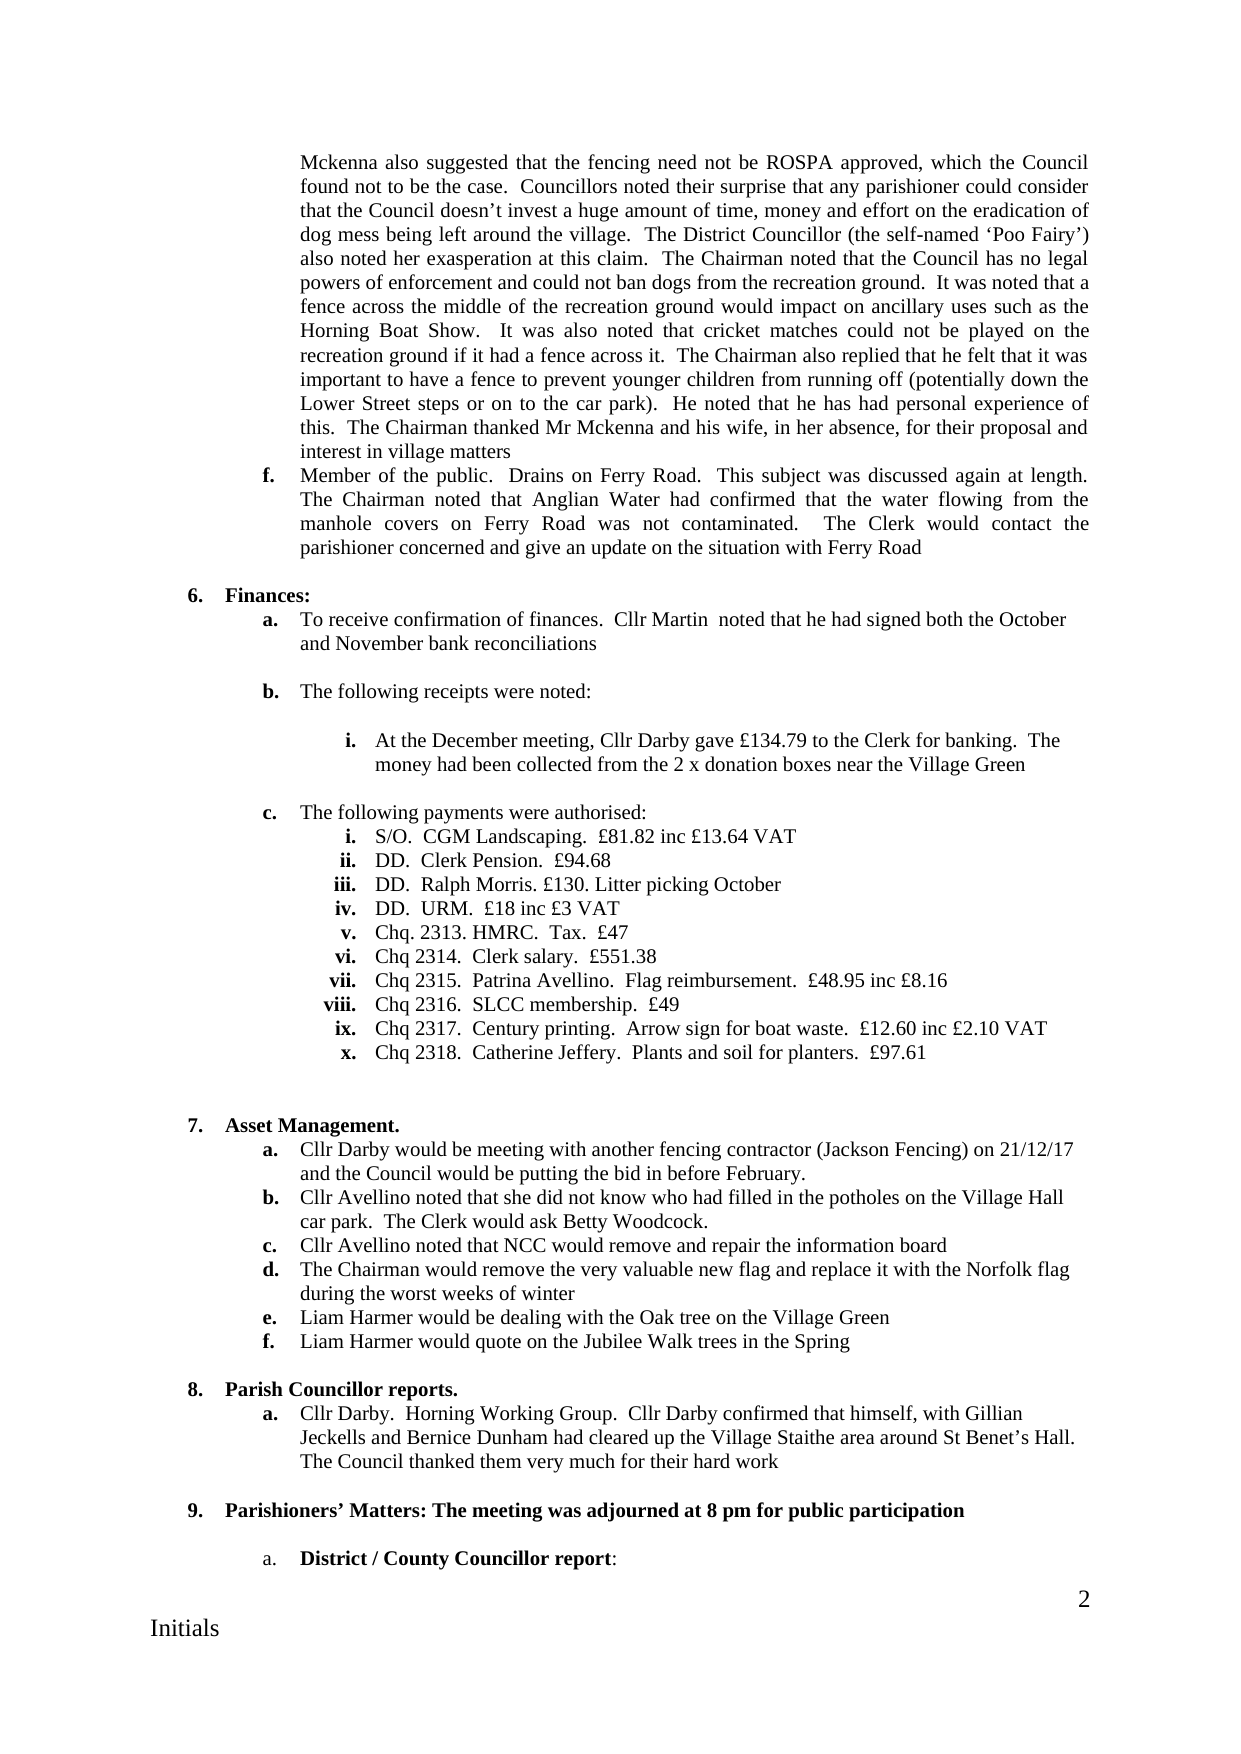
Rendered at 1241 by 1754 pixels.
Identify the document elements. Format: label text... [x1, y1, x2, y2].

list At the December meeting, Cllr Darby gave £134.79 to the Clerk for banking. The money had been collected from the 2 x donation boxes near the Village Green [356, 727, 1090, 776]
list To receive confirmation of finances. Cllr Martin noted that he had signed both the October and November bank reconciliations [262, 607, 1090, 655]
list S/O. CGM Landscaping. £81.82 inc £13.64 VAT [356, 824, 1090, 848]
list The following receipts were noted: [262, 679, 1090, 703]
list Cllr Darby would be meeting with another fencing contractor (Jackson Fencing) on 21/12/17 and the Council would be putting the bid in before February. [262, 1137, 1090, 1185]
list Parishioners’ Matters: The meeting was adjourned at 8 pm for public participation [187, 1497, 1090, 1522]
list Chq 2318. Catherine Jeffery. Plants and soil for planters. £97.61 [356, 1040, 1090, 1064]
list Cllr Avellino noted that NCC would remove and repair the information board [262, 1233, 1090, 1257]
list Cllr Avellino noted that she did not know who had filled in the potholes on the Village Hall car park. The Clerk would ask Betty Woodcock. [262, 1185, 1090, 1233]
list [262, 150, 1090, 463]
list Member of the public. Drains on Ferry Road. This subject was discussed again at length. The Chairman noted that Anglian Water had confirmed that the water flowing from the manhole covers on Ferry Road was not contaminated. The Clerk would contact the parishioner concerned and give an update on the situation with Ferry Road [262, 463, 1090, 559]
list Chq 2316. SLCC membership. £49 [356, 992, 1090, 1016]
list Finances: [187, 583, 1090, 607]
list Cllr Darby. Horning Working Group. Cllr Darby confirmed that himself, with Gillian Jeckells and Bernice Dunham had cleared up the Village Staithe area around St Benet’s Hall. The Council thanked them very much for their hard work [262, 1401, 1090, 1473]
list The Chairman would remove the very valuable new flag and replace it with the Norfolk flag during the worst weeks of winter [262, 1257, 1090, 1305]
list Chq 2315. Patrina Avellino. Flag reimbursement. £48.95 inc £8.16 [356, 968, 1090, 992]
list The following payments were authorised: [262, 800, 1090, 824]
list Chq. 2313. HMRC. Tax. £47 [356, 920, 1090, 944]
list District / County Councillor report: [262, 1546, 1090, 1570]
list Chq 2314. Clerk salary. £551.38 [356, 944, 1090, 968]
list Asset Management. [187, 1112, 1090, 1137]
list Liam Harmer would quote on the Jubilee Walk trees in the Spring [262, 1329, 1090, 1353]
list Parish Councillor reports. [187, 1377, 1090, 1401]
list DD. Clerk Pension. £94.68 [356, 848, 1090, 872]
list DD. URM. £18 inc £3 VAT [356, 896, 1090, 920]
list DD. Ralph Morris. £130. Litter picking October [356, 872, 1090, 896]
list Liam Harmer would be dealing with the Oak tree on the Village Green [262, 1305, 1090, 1329]
list Chq 2317. Century printing. Arrow sign for boat waste. £12.60 inc £2.10 VAT [356, 1016, 1090, 1040]
